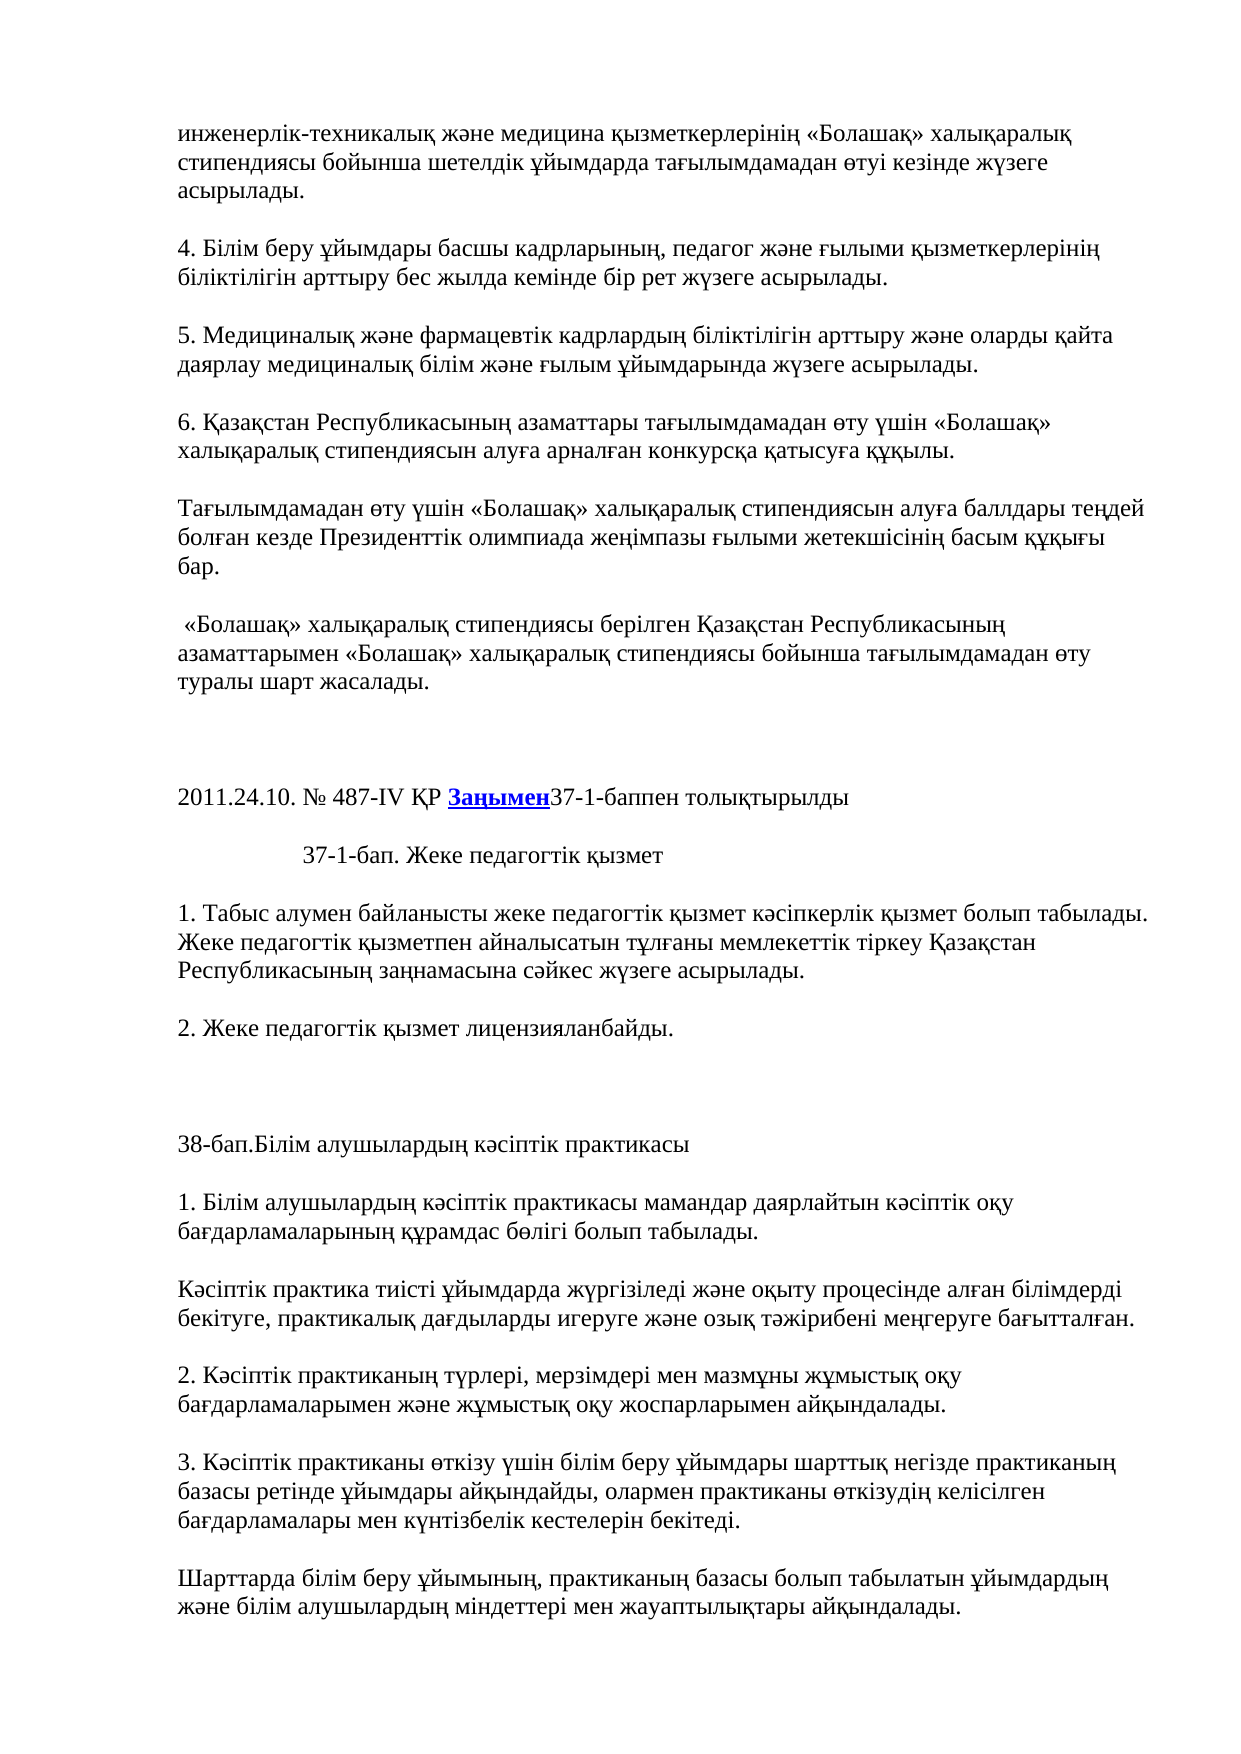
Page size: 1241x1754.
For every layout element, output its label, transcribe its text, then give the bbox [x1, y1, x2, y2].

text 3. Кәсіптік практиканы өткізу үшін білім беру ұйымдары шарттық негізде практиканың базасы ретінде ұйымдары айқындайды, олармен практиканы өткізудің келісілген бағдарламалары мен күнтізбелік кестелерін бекітеді. [177, 1447, 1152, 1533]
text Шарттарда білім беру ұйымының, практиканың базасы болып табылатын ұйымдардың және білім алушылардың міндеттері мен жауаптылықтары айқындалады. [177, 1563, 1152, 1620]
text 2011.24.10. № 487-ІV ҚР Заңымен37-1-баппен толықтырылды [177, 782, 1152, 811]
text 1. Табыс алумен байланысты жеке педагогтік қызмет кәсіпкерлік қызмет болып табылады. Жеке педагогтік қызметпен айналысатын тұлғаны мемлекеттік тіркеу Қазақстан Республикасының заңнамасына сәйкес жүзеге асырылады. [177, 898, 1152, 984]
text 1. Білім алушылардың кәсіптік практикасы мамандар даярлайтын кәсіптік оқу бағдарламаларының құрамдас бөлігі болып табылады. [177, 1187, 1152, 1245]
text 38-бап.Білім алушылардың кәсіптік практикасы [177, 1129, 1152, 1158]
text Тағылымдамадан өту үшін «Болашақ» халықаралық стипендиясын алуға баллдары теңдей болған кезде Президенттік олимпиада жеңімпазы ғылыми жетекшісінің басым құқығы бар. [177, 493, 1152, 580]
text 4. Бiлiм беру ұйымдары басшы кадрларының, педагог және ғылыми қызметкерлерiнiң бiлiктiлiгiн арттыру бес жылда кемiнде бiр рет жүзеге асырылады. [177, 233, 1152, 291]
text 6. Қазақстан Республикасының азаматтары тағылымдамадан өту үшін «Болашақ» халықаралық стипендиясын алуға арналған конкурсқа қатысуға құқылы. [177, 407, 1152, 464]
text Кәсіптік практика тиісті ұйымдарда жүргізіледі және оқыту процесінде алған білімдерді бекітуге, практикалық дағдыларды игеруге және озық тәжірибені меңгеруге бағытталған. [177, 1274, 1152, 1331]
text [177, 118, 1152, 204]
text 2. Кәсіптік практиканың түрлері, мерзімдері мен мазмұны жұмыстық оқу бағдарламаларымен және жұмыстық оқу жоспарларымен айқындалады. [177, 1361, 1152, 1418]
text 5. Медициналық және фармацевтік кадрлардың біліктілігін арттыру және оларды қайта даярлау медициналық білім және ғылым ұйымдарында жүзеге асырылады. [177, 320, 1152, 378]
text 37-1-бап. Жеке педагогтік қызмет [302, 840, 1152, 869]
text 2. Жеке педагогтік қызмет лицензияланбайды. [177, 1013, 1152, 1042]
text «Болашақ» халықаралық стипендиясы берілген Қазақстан Республикасының азаматтарымен «Болашақ» халықаралық стипендиясы бойынша тағылымдамадан өту туралы шарт жасалады. [177, 609, 1152, 695]
